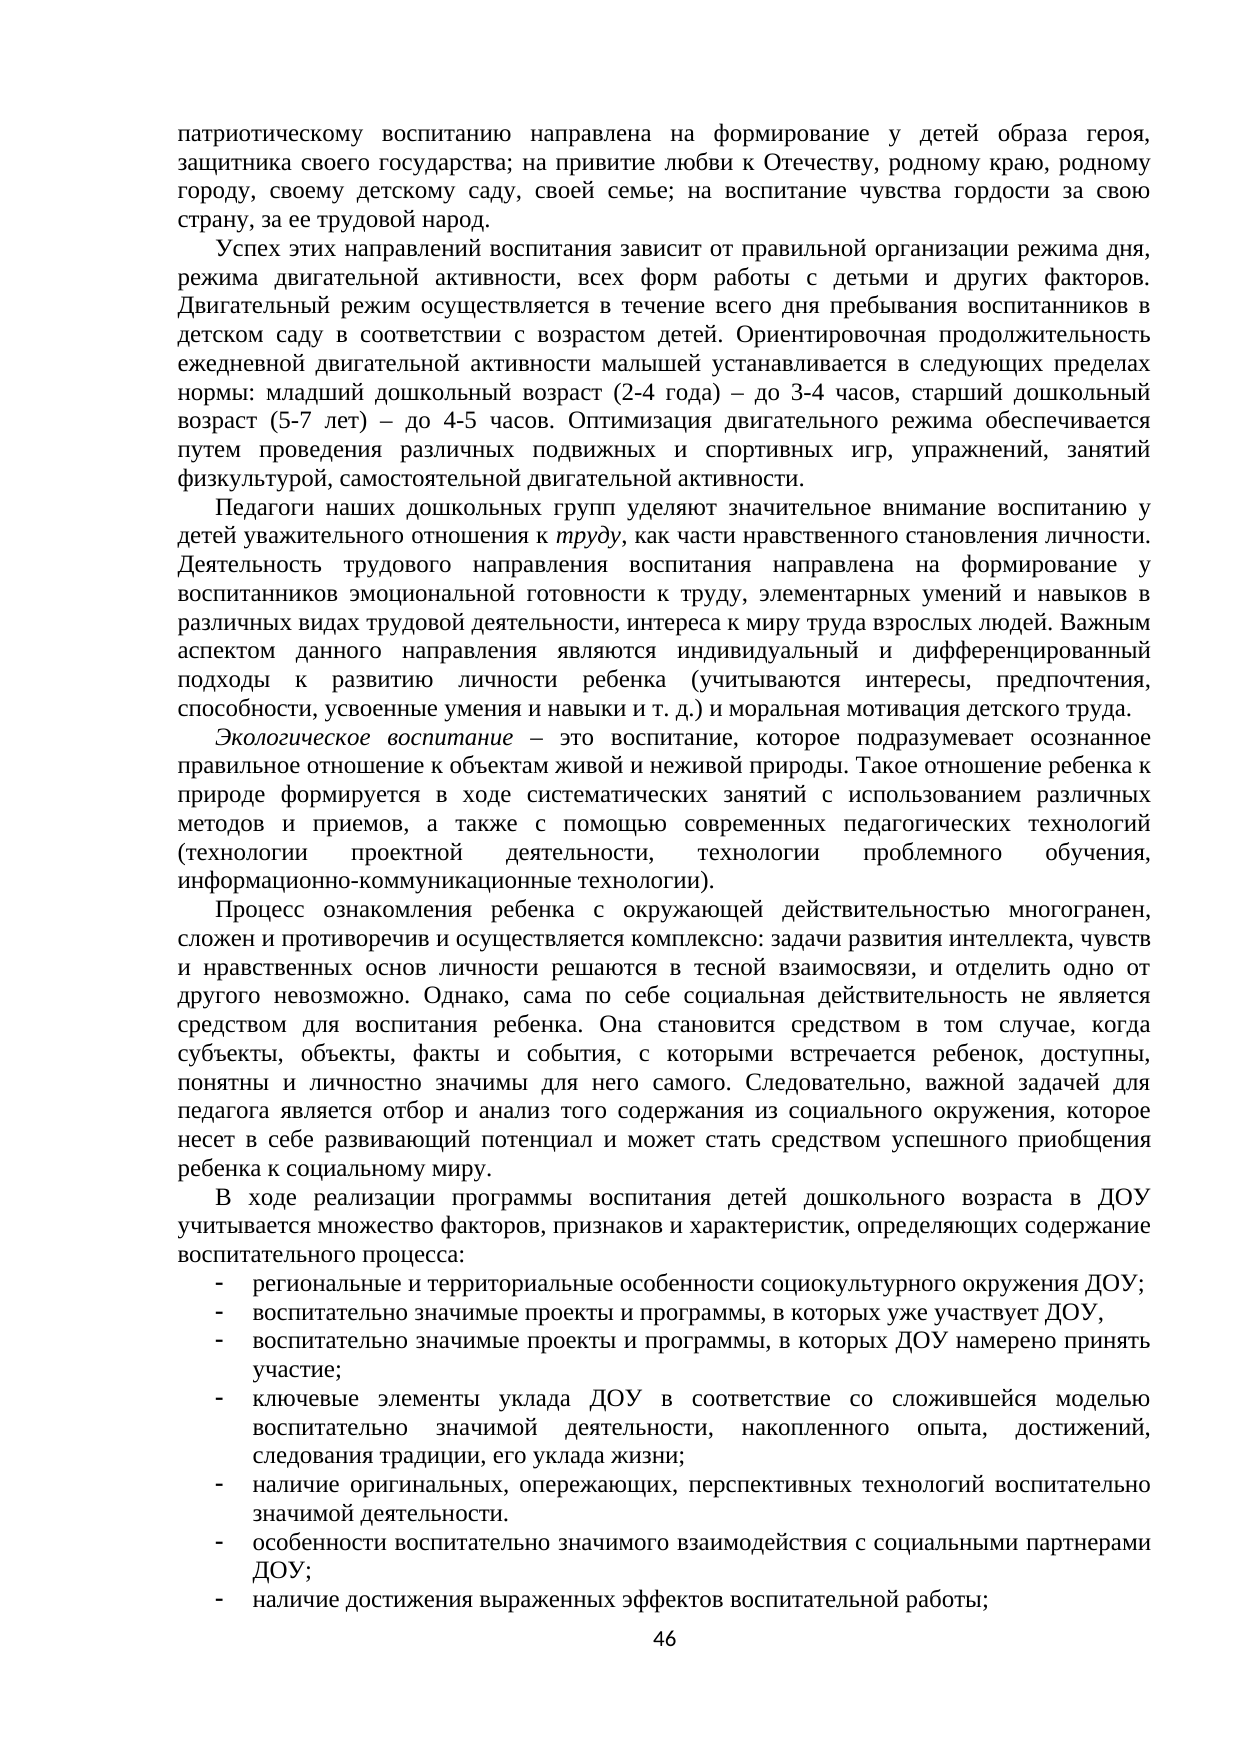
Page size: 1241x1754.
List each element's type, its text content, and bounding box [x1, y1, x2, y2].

list воспитательно значимые проекты и программы, в которых ДОУ намерено принять участие; [215, 1326, 1152, 1383]
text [177, 118, 1152, 233]
text Педагоги наших дошкольных групп уделяют значительное внимание воспитанию у детей уважительного отношения к труду, как части нравственного становления личности. Деятельность трудового направления воспитания направлена на формирование у воспитанников эмоциональной готовности к труду, элементарных умений и навыков в различных видах трудовой деятельности, интереса к миру труда взрослых людей. Важным аспектом данного направления являются индивидуальный и дифференцированный подходы к развитию личности ребенка (учитываются интересы, предпочтения, способности, усвоенные умения и навыки и т. д.) и моральная мотивация детского труда. [177, 492, 1152, 722]
list наличие достижения выраженных эффектов воспитательной работы; [215, 1584, 1152, 1613]
text Экологическое воспитание – это воспитание, которое подразумевает осознанное правильное отношение к объектам живой и неживой природы. Такое отношение ребенка к природе формируется в ходе систематических занятий с использованием различных методов и приемов, а также с помощью современных педагогических технологий (технологии проектной деятельности, технологии проблемного обучения, информационно-коммуникационные технологии). [177, 722, 1152, 894]
list ключевые элементы уклада ДОУ в соответствие со сложившейся моделью воспитательно значимой деятельности, накопленного опыта, достижений, следования традиции, его уклада жизни; [215, 1383, 1152, 1469]
text В ходе реализации программы воспитания детей дошкольного возраста в ДОУ учитывается множество факторов, признаков и характеристик, определяющих содержание воспитательного процесса: [177, 1182, 1152, 1268]
list наличие оригинальных, опережающих, перспективных технологий воспитательно значимой деятельности. [215, 1469, 1152, 1527]
text Процесс ознакомления ребенка с окружающей действительностью многогранен, сложен и противоречив и осуществляется комплексно: задачи развития интеллекта, чувств и нравственных основ личности решаются в тесной взаимосвязи, и отделить одно от другого невозможно. Однако, сама по себе социальная действительность не является средством для воспитания ребенка. Она становится средством в том случае, когда субъекты, объекты, факты и события, с которыми встречается ребенок, доступны, понятны и личностно значимы для него самого. Следовательно, важной задачей для педагога является отбор и анализ того содержания из социального окружения, которое несет в себе развивающий потенциал и может стать средством успешного приобщения ребенка к социальному миру. [177, 894, 1152, 1182]
text Успех этих направлений воспитания зависит от правильной организации режима дня, режима двигательной активности, всех форм работы с детьми и других факторов. Двигательный режим осуществляется в течение всего дня пребывания воспитанников в детском саду в соответствии с возрастом детей. Ориентировочная продолжительность ежедневной двигательной активности малышей устанавливается в следующих пределах нормы: младший дошкольный возраст (2-4 года) – до 3-4 часов, старший дошкольный возраст (5-7 лет) – до 4-5 часов. Оптимизация двигательного режима обеспечивается путем проведения различных подвижных и спортивных игр, упражнений, занятий физкультурой, самостоятельной двигательной активности. [177, 233, 1152, 492]
list воспитательно значимые проекты и программы, в которых уже участвует ДОУ, [215, 1297, 1152, 1326]
list региональные и территориальные особенности социокультурного окружения ДОУ; [215, 1268, 1152, 1297]
list особенности воспитательно значимого взаимодействия с социальными партнерами ДОУ; [215, 1527, 1152, 1584]
